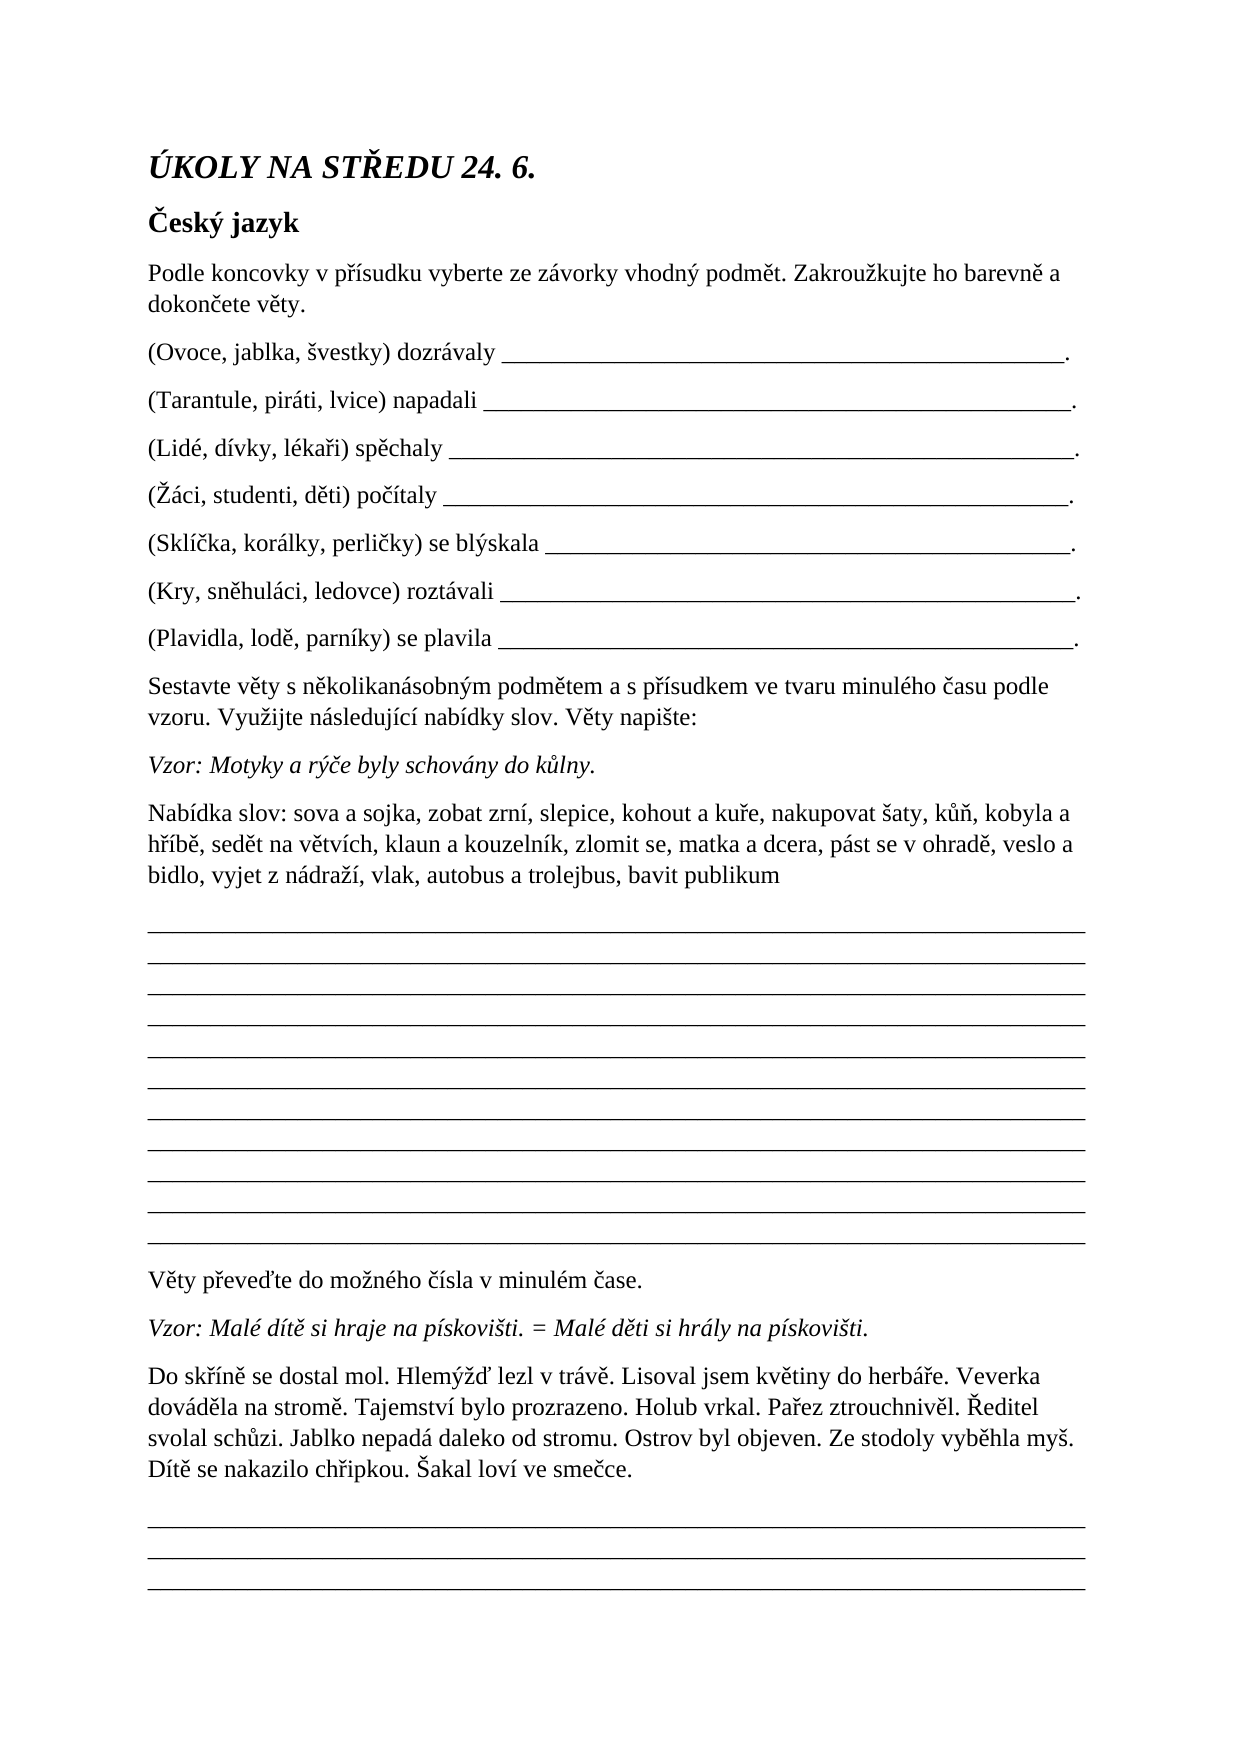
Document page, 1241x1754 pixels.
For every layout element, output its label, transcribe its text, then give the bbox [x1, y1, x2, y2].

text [148, 1502, 1093, 1593]
text (Sklíčka, korálky, perličky) se blýskala __________________________________________. [148, 528, 1093, 557]
text Do skříně se dostal mol. Hlemýžď lezl v trávě. Lisoval jsem květiny do herbáře. Veverka dováděla na stromě. Tajemství bylo prozrazeno. Holub vrkal. Pařez ztrouchnivěl. Ředitel svolal schůzi. Jablko nepadá daleko od stromu. Ostrov byl objeven. Ze stodoly vyběhla myš. Dítě se nakazilo chřipkou. Šakal loví ve smečce. [148, 1361, 1093, 1483]
text (Plavidla, lodě, parníky) se plavila ______________________________________________. [148, 623, 1093, 652]
text Věty převeďte do možného čísla v minulém čase. [148, 1266, 1093, 1294]
text Vzor: Malé dítě si hraje na pískovišti. = Malé děti si hrály na pískovišti. [148, 1313, 1093, 1342]
text (Lidé, dívky, lékaři) spěchaly __________________________________________________. [148, 433, 1093, 461]
text (Tarantule, piráti, lvice) napadali _______________________________________________. [148, 385, 1093, 414]
text Sestavte věty s několikanásobným podmětem a s přísudkem ve tvaru minulého času podle vzoru. Využijte následující nabídky slov. Věty napište: [148, 671, 1093, 731]
text (Kry, sněhuláci, ledovce) roztávali ______________________________________________. [148, 576, 1093, 604]
text Vzor: Motyky a rýče byly schovány do kůlny. [148, 750, 1093, 779]
text (Ovoce, jablka, švestky) dozrávaly _____________________________________________. [148, 337, 1093, 366]
text Český jazyk [148, 206, 1093, 239]
text Podle koncovky v přísudku vyberte ze závorky vhodný podmět. Zakroužkujte ho barevně a dokončete věty. [148, 258, 1093, 318]
text Nabídka slov: sova a sojka, zobat zrní, slepice, kohout a kuře, nakupovat šaty, kůň, kobyla a hříbě, sedět na větvích, klaun a kouzelník, zlomit se, matka a dcera, pást se v ohradě, veslo a bidlo, vyjet z nádraží, vlak, autobus a trolejbus, bavit publikum [148, 798, 1093, 888]
text _________________________________________________________________________________________________________________________________________________________________________________________________________________________________________________________________________________________________________________________________________________________________________________________________________________________________________________________________________________________________________________________________________________________________________________________________________________________________________________________________________________________________________________________________________________________________________________________________________________________________________________________ [148, 907, 1093, 1247]
text (Žáci, studenti, děti) počítaly __________________________________________________. [148, 480, 1093, 509]
text ÚKOLY NA STŘEDU 24. 6. [148, 148, 1093, 186]
